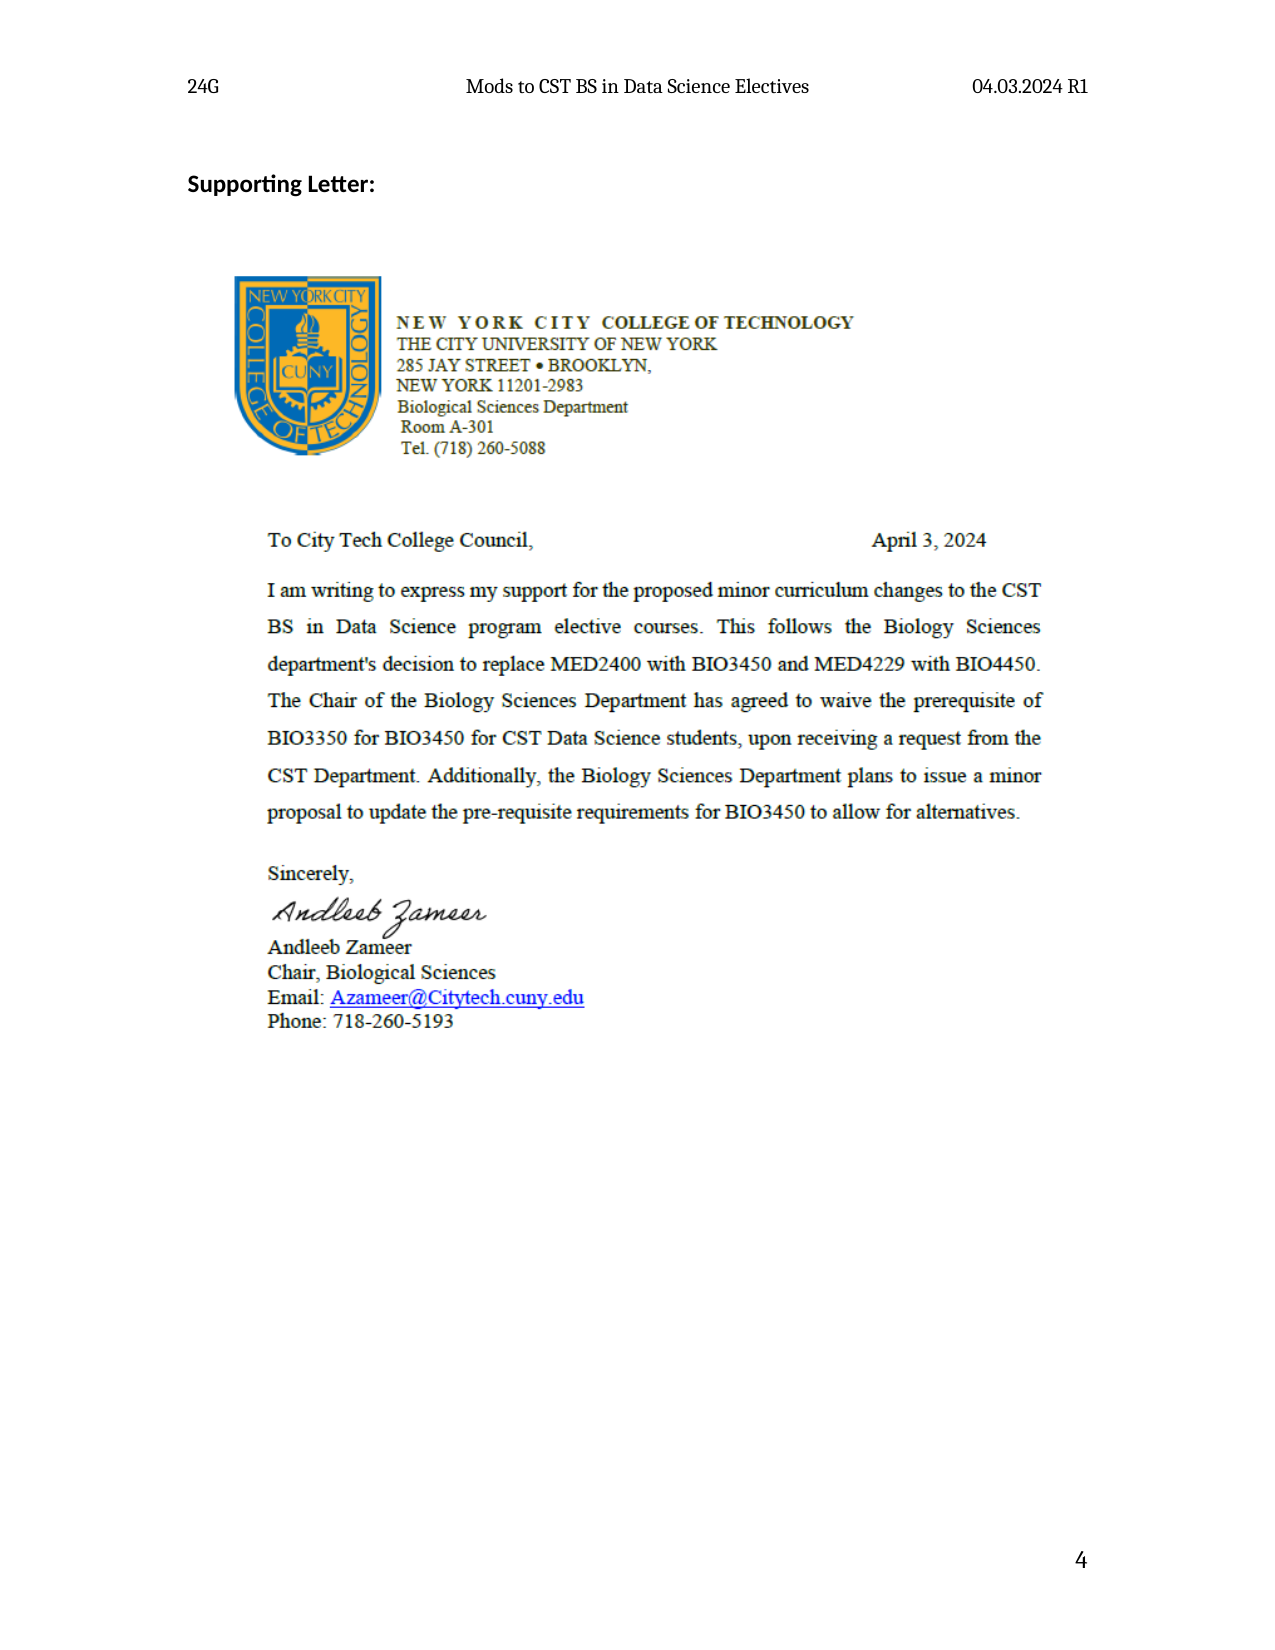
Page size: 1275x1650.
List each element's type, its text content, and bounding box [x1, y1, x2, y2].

text Supporting Letter: [187, 169, 1087, 199]
